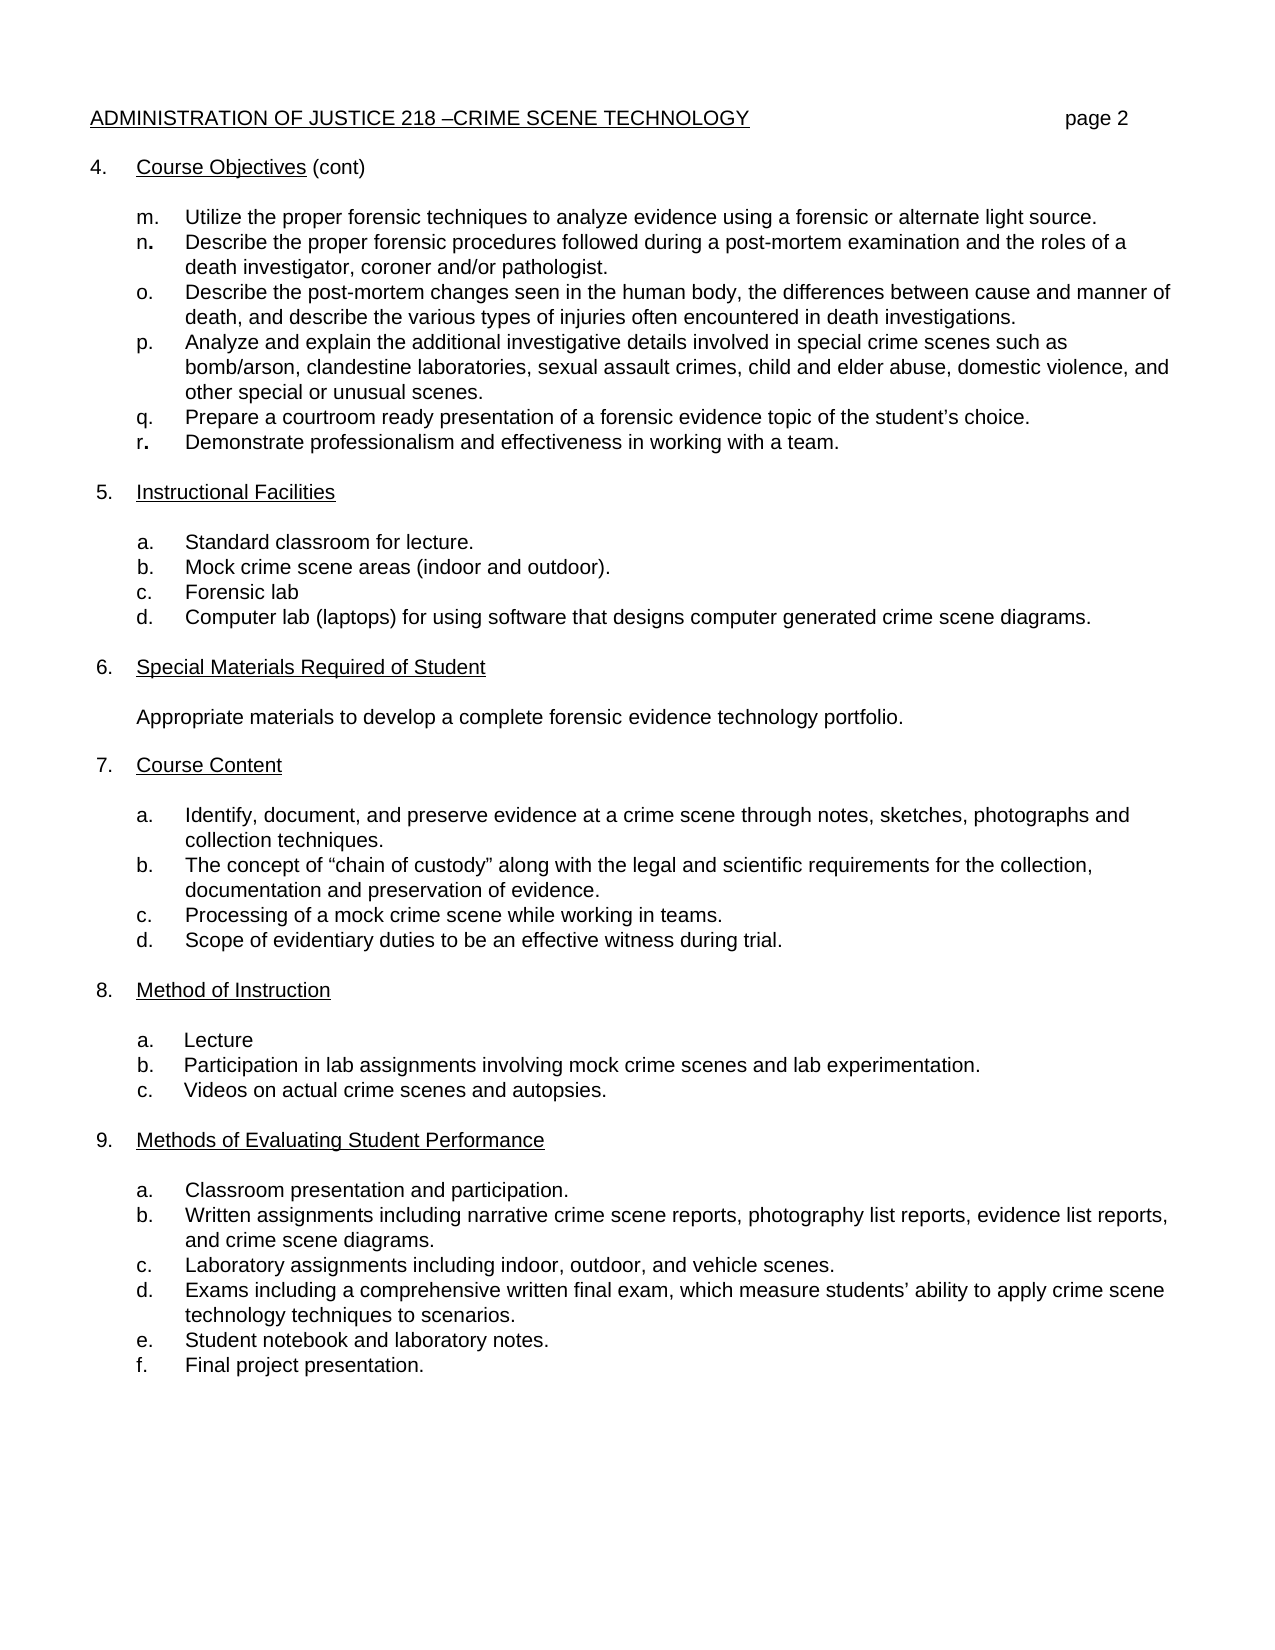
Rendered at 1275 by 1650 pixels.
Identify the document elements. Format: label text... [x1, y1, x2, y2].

text a. Classroom presentation and participation. [90, 1177, 1185, 1202]
text e. Student notebook and laboratory notes. [90, 1327, 1185, 1352]
text 4. Course Objectives (cont) [90, 154, 1185, 179]
text Appropriate materials to develop a complete forensic evidence technology portfolio. [90, 704, 1185, 729]
text d. Exams including a comprehensive written final exam, which measure students’ ability to apply crime scene technology techniques to scenarios. [90, 1277, 1185, 1327]
text r. Demonstrate professionalism and effectiveness in working with a team. [90, 429, 1185, 454]
list Lecture [137, 1027, 1185, 1052]
text c. Laboratory assignments including indoor, outdoor, and vehicle scenes. [90, 1252, 1185, 1277]
text 6. Special Materials Required of Student [90, 654, 1185, 679]
list Standard classroom for lecture. [137, 529, 1185, 554]
text c. Processing of a mock crime scene while working in teams. [136, 902, 1185, 927]
list Mock crime scene areas (indoor and outdoor). [137, 554, 1185, 579]
text n. Describe the proper forensic procedures followed during a post-mortem examination and the roles of a death investigator, coroner and/or pathologist. [90, 229, 1185, 279]
text ADMINISTRATION OF JUSTICE 218 –CRIME SCENE TECHNOLOGY page 2 [90, 105, 1185, 130]
text b. Written assignments including narrative crime scene reports, photography list reports, evidence list reports, and crime scene diagrams. [90, 1202, 1185, 1252]
text c. Forensic lab [90, 579, 1185, 604]
text 9. Methods of Evaluating Student Performance [90, 1127, 1185, 1152]
text a. Identify, document, and preserve evidence at a crime scene through notes, sketches, photographs and collection techniques. [136, 802, 1185, 852]
text 5. Instructional Facilities [90, 479, 1185, 504]
text d. Computer lab (laptops) for using software that designs computer generated crime scene diagrams. [90, 604, 1185, 629]
text q. Prepare a courtroom ready presentation of a forensic evidence topic of the student’s choice. [90, 404, 1185, 429]
text f. Final project presentation. [90, 1352, 1185, 1377]
text b. The concept of “chain of custody” along with the legal and scientific requirements for the collection, documentation and preservation of evidence. [136, 852, 1185, 902]
text 7. Course Content [90, 752, 1185, 777]
list Participation in lab assignments involving mock crime scenes and lab experimentation. [137, 1052, 1185, 1077]
list Videos on actual crime scenes and autopsies. [137, 1077, 1185, 1102]
text p. Analyze and explain the additional investigative details involved in special crime scenes such as bomb/arson, clandestine laboratories, sexual assault crimes, child and elder abuse, domestic violence, and other special or unusual scenes. [90, 329, 1185, 404]
text 8. Method of Instruction [90, 977, 1185, 1002]
text m. Utilize the proper forensic techniques to analyze evidence using a forensic or alternate light source. [90, 204, 1185, 229]
text d. Scope of evidentiary duties to be an effective witness during trial. [136, 927, 1185, 952]
text o. Describe the post-mortem changes seen in the human body, the differences between cause and manner of death, and describe the various types of injuries often encountered in death investigations. [90, 279, 1185, 329]
